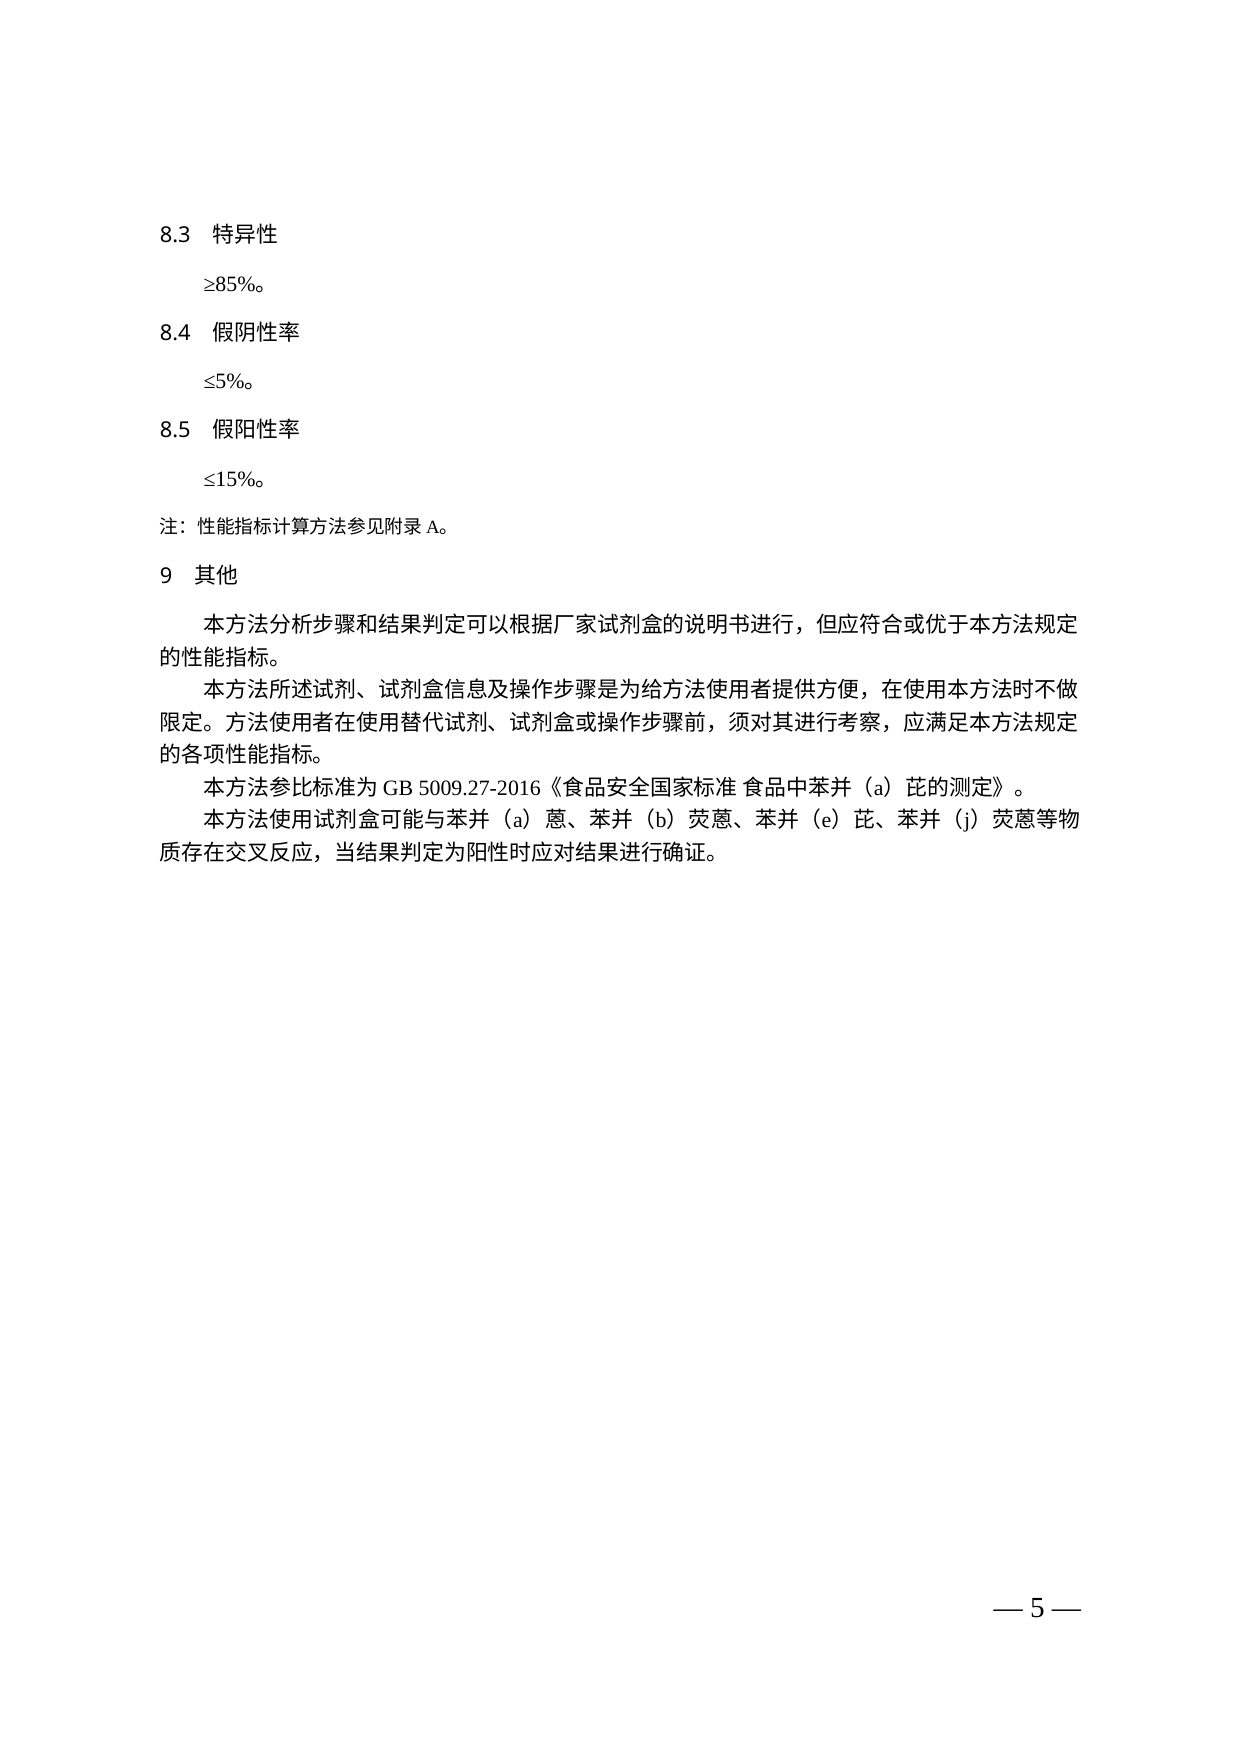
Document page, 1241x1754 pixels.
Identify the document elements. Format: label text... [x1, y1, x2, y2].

list 特异性 [159, 217, 1081, 249]
list 假阳性率 [159, 412, 1081, 444]
list 注：性能指标计算方法参见附录A。 [159, 509, 1081, 542]
list 假阴性率 [159, 314, 1081, 347]
list ≤5%。 [159, 363, 1081, 395]
list ≤15%。 [159, 460, 1081, 493]
list ≥85%。 [159, 265, 1081, 298]
text 本方法所述试剂、试剂盒信息及操作步骤是为给方法使用者提供方便，在使用本方法时不做限定。方法使用者在使用替代试剂、试剂盒或操作步骤前，须对其进行考察，应满足本方法规定的各项性能指标。 [159, 672, 1081, 769]
text 本方法使用试剂盒可能与苯并（a）蒽、苯并（b）荧蒽、苯并（e）芘、苯并（j）荧蒽等物质存在交叉反应，当结果判定为阳性时应对结果进行确证。 [159, 802, 1081, 867]
text 本方法分析步骤和结果判定可以根据厂家试剂盒的说明书进行，但应符合或优于本方法规定的性能指标。 [159, 607, 1081, 672]
text 本方法参比标准为GB 5009.27-2016《食品安全国家标准 食品中苯并（a）芘的测定》。 [159, 769, 1081, 802]
list 其他 [159, 558, 1081, 590]
